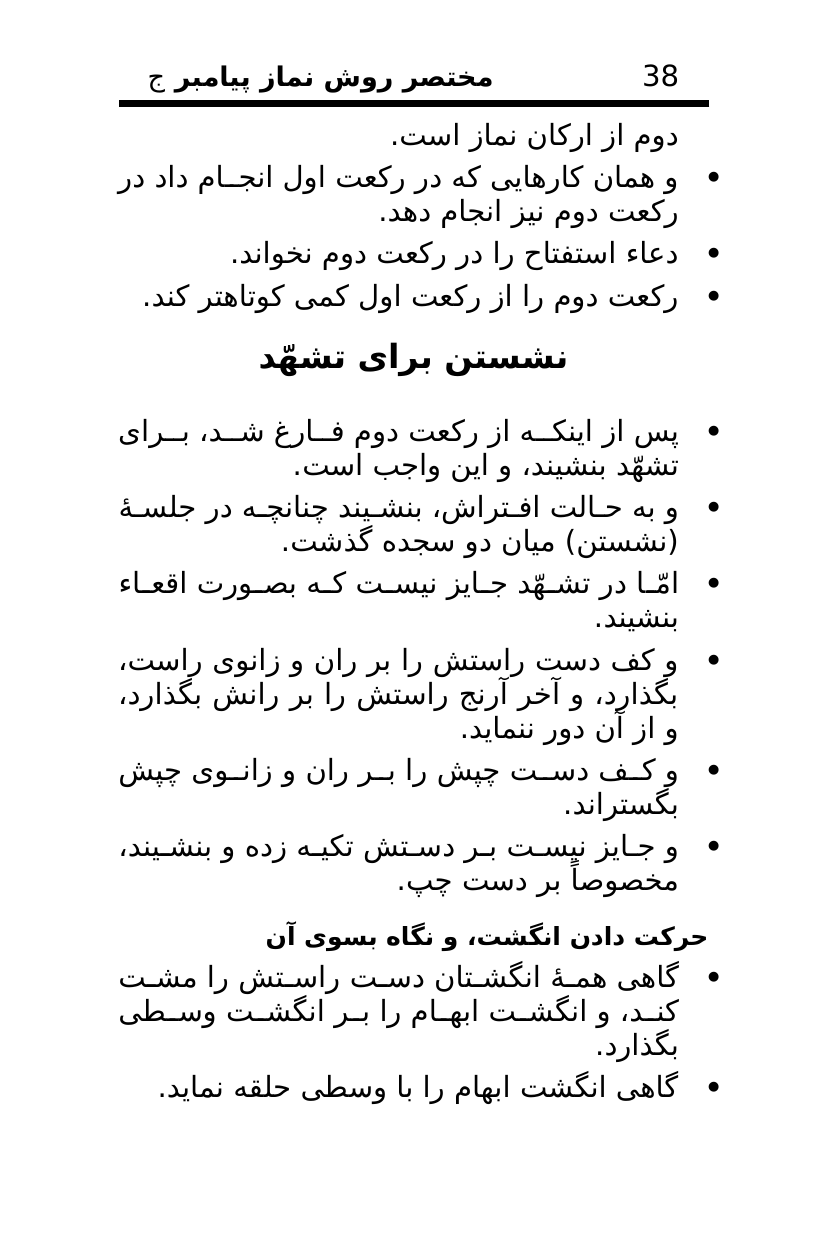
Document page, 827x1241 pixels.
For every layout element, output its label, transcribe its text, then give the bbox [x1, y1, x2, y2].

list گاهی همۀ انگشتان دست راستش را مشت کند، و انگشت ابهام را بر انگشت وسطی بگذارد. [118, 960, 709, 1062]
list گاهی انگشت ابهام را با وسطی حلقه نماید. [118, 1070, 709, 1104]
list رکعت دوم را از رکعت اول کمی کوتاهتر کند. [118, 279, 709, 313]
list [118, 118, 709, 152]
list پس از اینکه از رکعت دوم فارغ شد، برای تشهّد بنشیند، و این واجب است. [118, 414, 709, 482]
subtitle نشستن برای تشهّد [118, 338, 709, 377]
list و به حالت افتراش، بنشیند چنانچه در جلسۀ (نشستن) میان دو سجده گذشت. [118, 491, 709, 558]
list دعاء استفتاح را در رکعت دوم نخواند. [118, 237, 709, 271]
list و جایز نیست بر دستش تکیه زده و بنشیند، مخصوصاً بر دست چپ. [118, 829, 709, 897]
subtitle حرکت دادن انگشت، و نگاه بسوی آن [118, 922, 709, 952]
list و همان کارهایی که در رکعت اول انجام داد در رکعت دوم نیز انجام دهد. [118, 160, 709, 228]
list و کف دست چپش را بر ران و زانوی چپش بگستراند. [118, 753, 709, 821]
list امّا در تشهّد جایز نیست که بصورت اقعاء بنشیند. [118, 567, 709, 635]
list و کف دست راستش را بر ران و زانوی راست، بگذارد، و آخر آرنج راستش را بر رانش بگذارد، و از آن دور ننماید. [118, 643, 709, 745]
